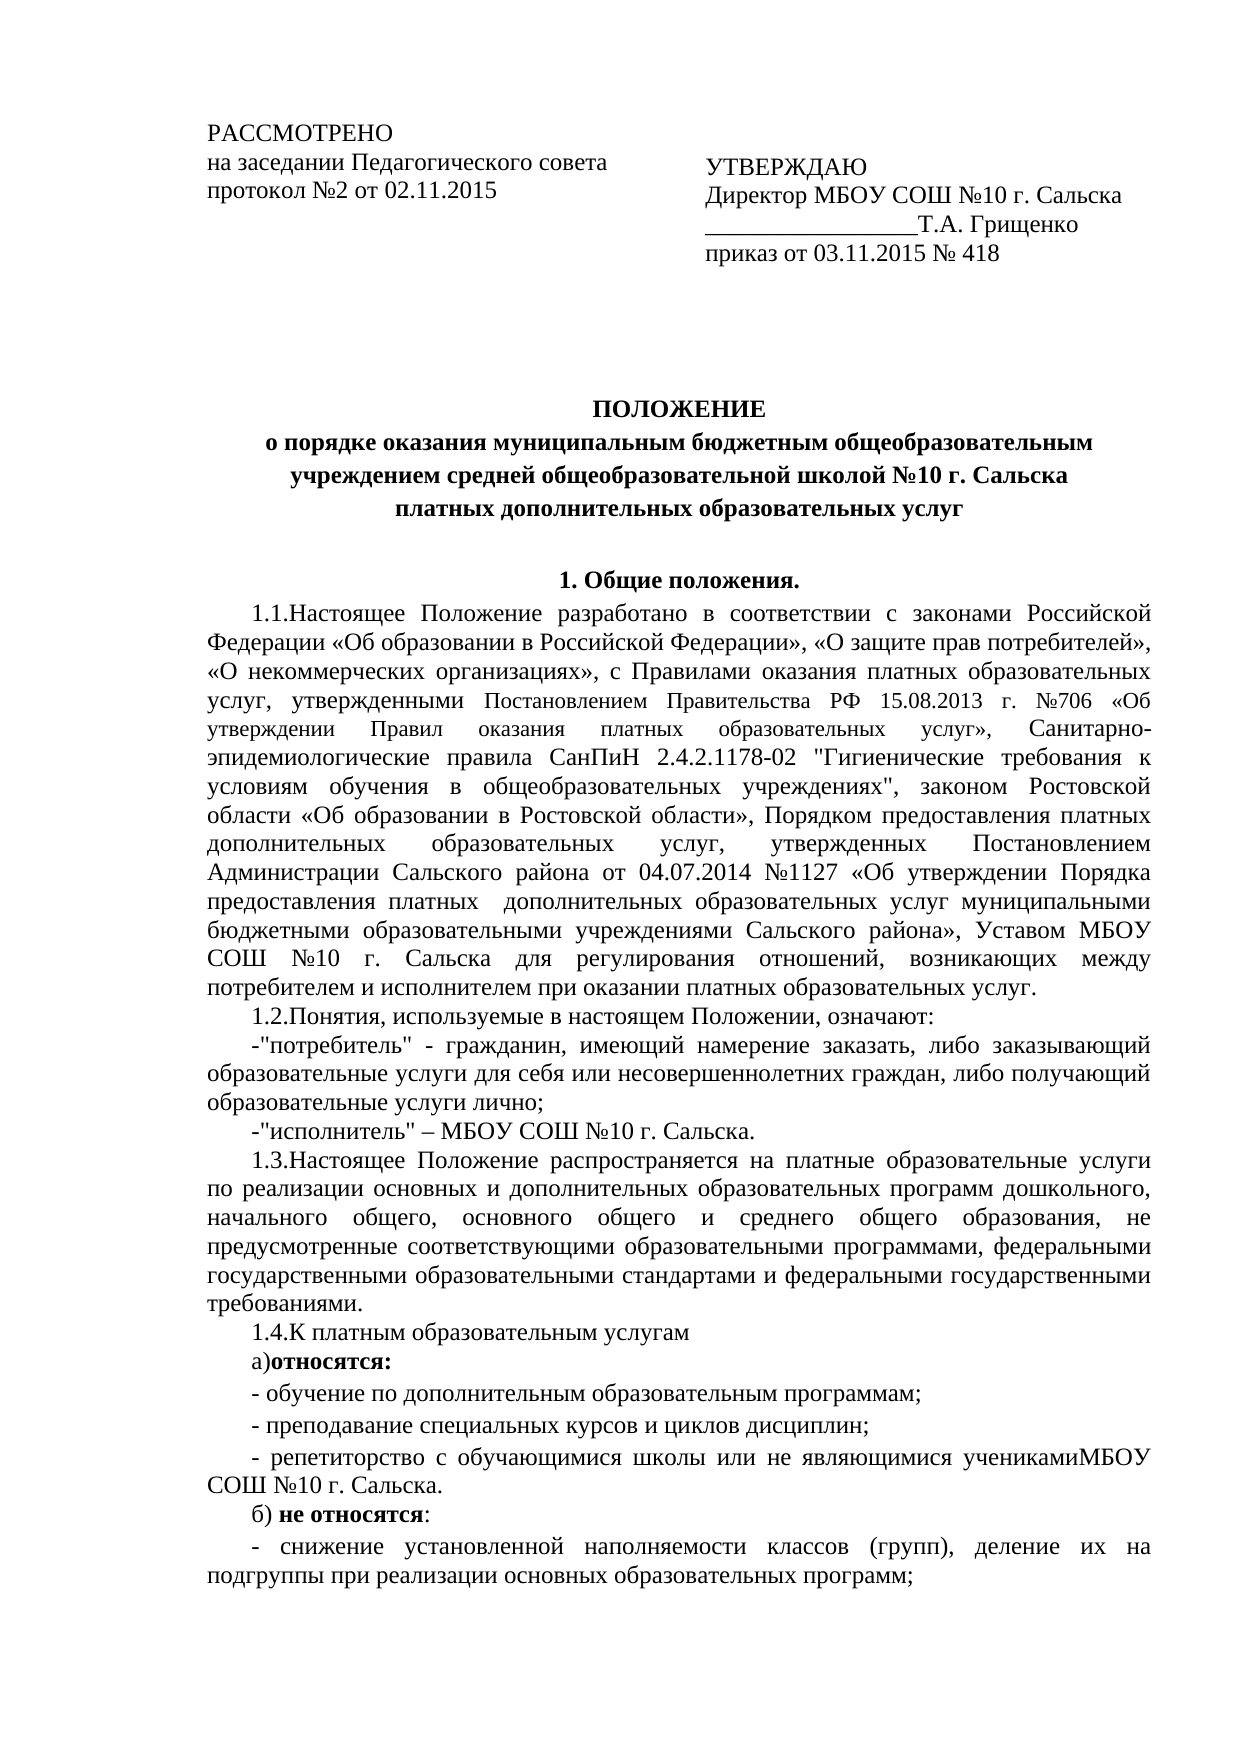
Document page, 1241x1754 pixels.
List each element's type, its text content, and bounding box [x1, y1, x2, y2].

text 1. Общие положения. [207, 565, 1152, 594]
text - преподавание специальных курсов и циклов дисциплин; [207, 1410, 1152, 1438]
text -"исполнитель" – МБОУ СОШ №10 г. Сальска. [207, 1116, 1152, 1145]
table_header УТВЕРЖДАЮ Директор МБОУ СОШ №10 г. Сальска _________________Т.А. Грищенко приказ от 03.11.2015 № 418 [694, 118, 1163, 267]
text 1.4.К платным образовательным услугам [207, 1317, 1152, 1346]
text 1.3.Настоящее Положение распространяется на платные образовательные услуги по реализации основных и дополнительных образовательных программ дошкольного, начального общего, основного общего и среднего общего образования, не предусмотренные соответствующими образовательными программами, федеральными государственными образовательными стандартами и федеральными государственными требованиями. [207, 1145, 1152, 1317]
table_header РАССМОТРЕНО на заседании Педагогического совета протокол №2 от 02.11.2015 [196, 118, 694, 267]
text а)относятся: [207, 1346, 1152, 1375]
text о порядке оказания муниципальным бюджетным общеобразовательным учреждением средней общеобразовательной школой №10 г. Сальска [207, 427, 1152, 489]
text ПОЛОЖЕНИЕ [207, 394, 1152, 423]
text платных дополнительных образовательных услуг [207, 493, 1152, 522]
text - репетиторство с обучающимися школы или не являющимися ученикамиМБОУ СОШ №10 г. Сальска. [207, 1442, 1152, 1499]
text - снижение установленной наполняемости классов (групп), деление их на подгруппы при реализации основных образовательных программ; [207, 1531, 1152, 1588]
text -"потребитель" - гражданин, имеющий намерение заказать, либо заказывающий образовательные услуги для себя или несовершеннолетних граждан, либо получающий образовательные услуги лично; [207, 1030, 1152, 1116]
text 1.2.Понятия, используемые в настоящем Положении, означают: [207, 1001, 1152, 1030]
text 1.1.Настоящее Положение разработано в соответствии с законами Российской Федерации «Об образовании в Российской Федерации», «О защите прав потребителей», «О некоммерческих организациях», с Правилами оказания платных образовательных услуг, утвержденными Постановлением Правительства РФ 15.08.2013 г. №706 «Об утверждении Правил оказания платных образовательных услуг», Санитарно-эпидемиологические правила СанПиН 2.4.2.1178-02 "Гигиенические требования к условиям обучения в общеобразовательных учреждениях", законом Ростовской области «Об образовании в Ростовской области», Порядком предоставления платных дополнительных образовательных услуг, утвержденных Постановлением Администрации Сальского района от 04.07.2014 №1127 «Об утверждении Порядка предоставления платных дополнительных образовательных услуг муниципальными бюджетными образовательными учреждениями Сальского района», Уставом МБОУ СОШ №10 г. Сальска для регулирования отношений, возникающих между потребителем и исполнителем при оказании платных образовательных услуг. [207, 598, 1152, 1001]
text б) не относятся: [251, 1499, 1152, 1528]
text - обучение по дополнительным образовательным программам; [207, 1378, 1152, 1407]
